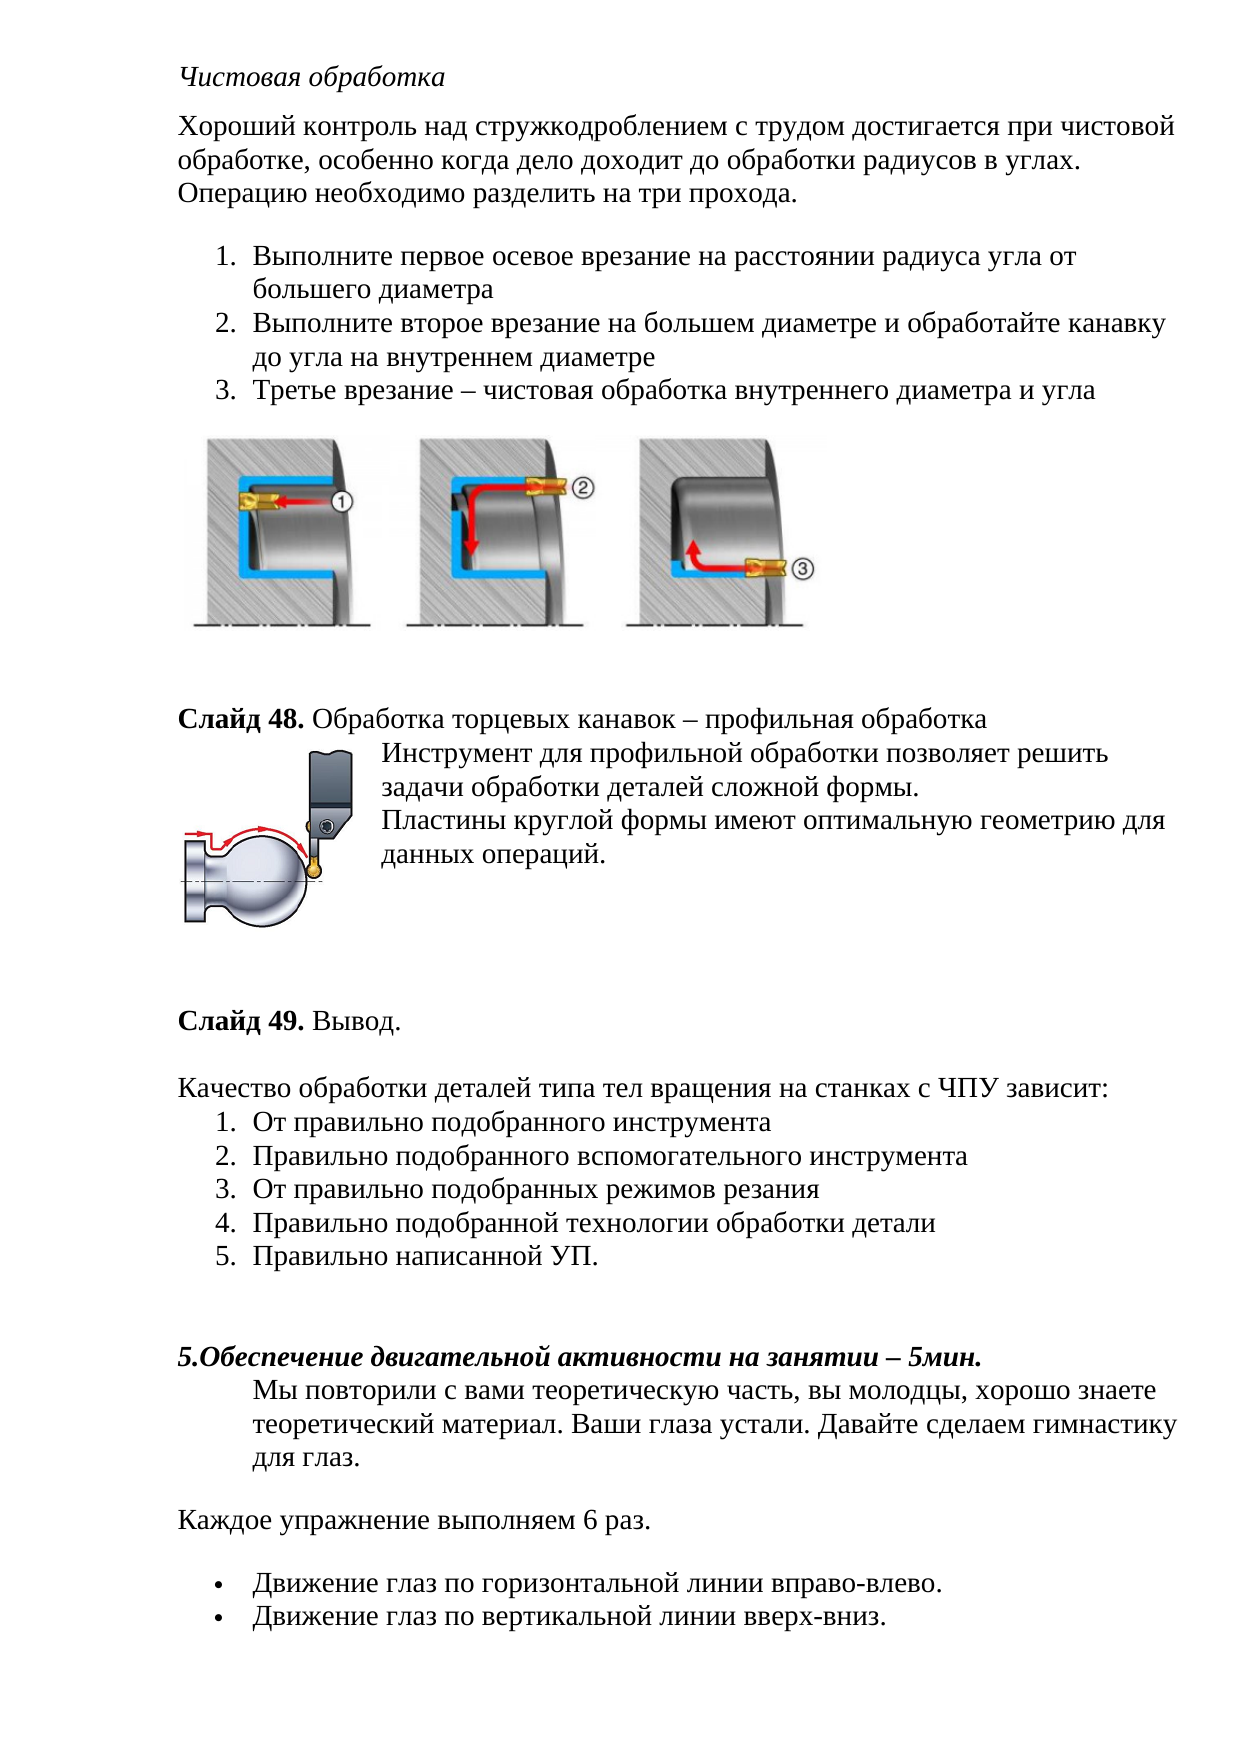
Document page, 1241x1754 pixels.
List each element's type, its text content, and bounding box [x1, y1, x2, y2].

picture [168, 745, 363, 936]
text Качество обработки деталей типа тел вращения на станках с ЧПУ зависит: [177, 1071, 1181, 1104]
text Каждое упражнение выполняем 6 раз. [177, 1502, 1181, 1536]
list Правильно подобранной технологии обработки детали [215, 1205, 1181, 1238]
text Пластины круглой формы имеют оптимальную геометрию для данных операций. [363, 802, 1181, 869]
text Слайд 49. Вывод. [177, 1003, 1181, 1037]
list Движение глаз по вертикальной линии вверх-вниз. [215, 1598, 1181, 1632]
list Мы повторили с вами теоретическую часть, вы молодцы, хорошо знаете теоретический материал. Ваши глаза устали. Давайте сделаем гимнастику для глаз. [252, 1372, 1181, 1473]
list Движение глаз по горизонтальной линии вправо-влево. [215, 1565, 1181, 1598]
list 5.Обеспечение двигательной активности на занятии – 5мин. [177, 1339, 1181, 1372]
list От правильно подобранного инструмента [215, 1104, 1181, 1138]
list Правильно подобранного вспомогательного инструмента [215, 1138, 1181, 1171]
subtitle Чистовая обработка [177, 59, 1181, 93]
list Третье врезание – чистовая обработка внутреннего диаметра и угла [215, 372, 1181, 406]
list Правильно написанной УП. [215, 1238, 1181, 1272]
text Слайд 48. Обработка торцевых канавок – профильная обработка [177, 702, 1181, 735]
picture [184, 435, 827, 631]
list Выполните второе врезание на большем диаметре и обработайте канавку до угла на внутреннем диаметре [215, 305, 1181, 372]
list Выполните первое осевое врезание на расстоянии радиуса угла от большего диаметра [215, 238, 1181, 305]
list От правильно подобранных режимов резания [215, 1171, 1181, 1205]
text Хороший контроль над стружкодроблением с трудом достигается при чистовой обработке, особенно когда дело доходит до обработки радиусов в углах. Операцию необходимо разделить на три прохода. [177, 108, 1181, 209]
text Инструмент для профильной обработки позволяет решить задачи обработки деталей сложной формы. [177, 735, 1181, 802]
